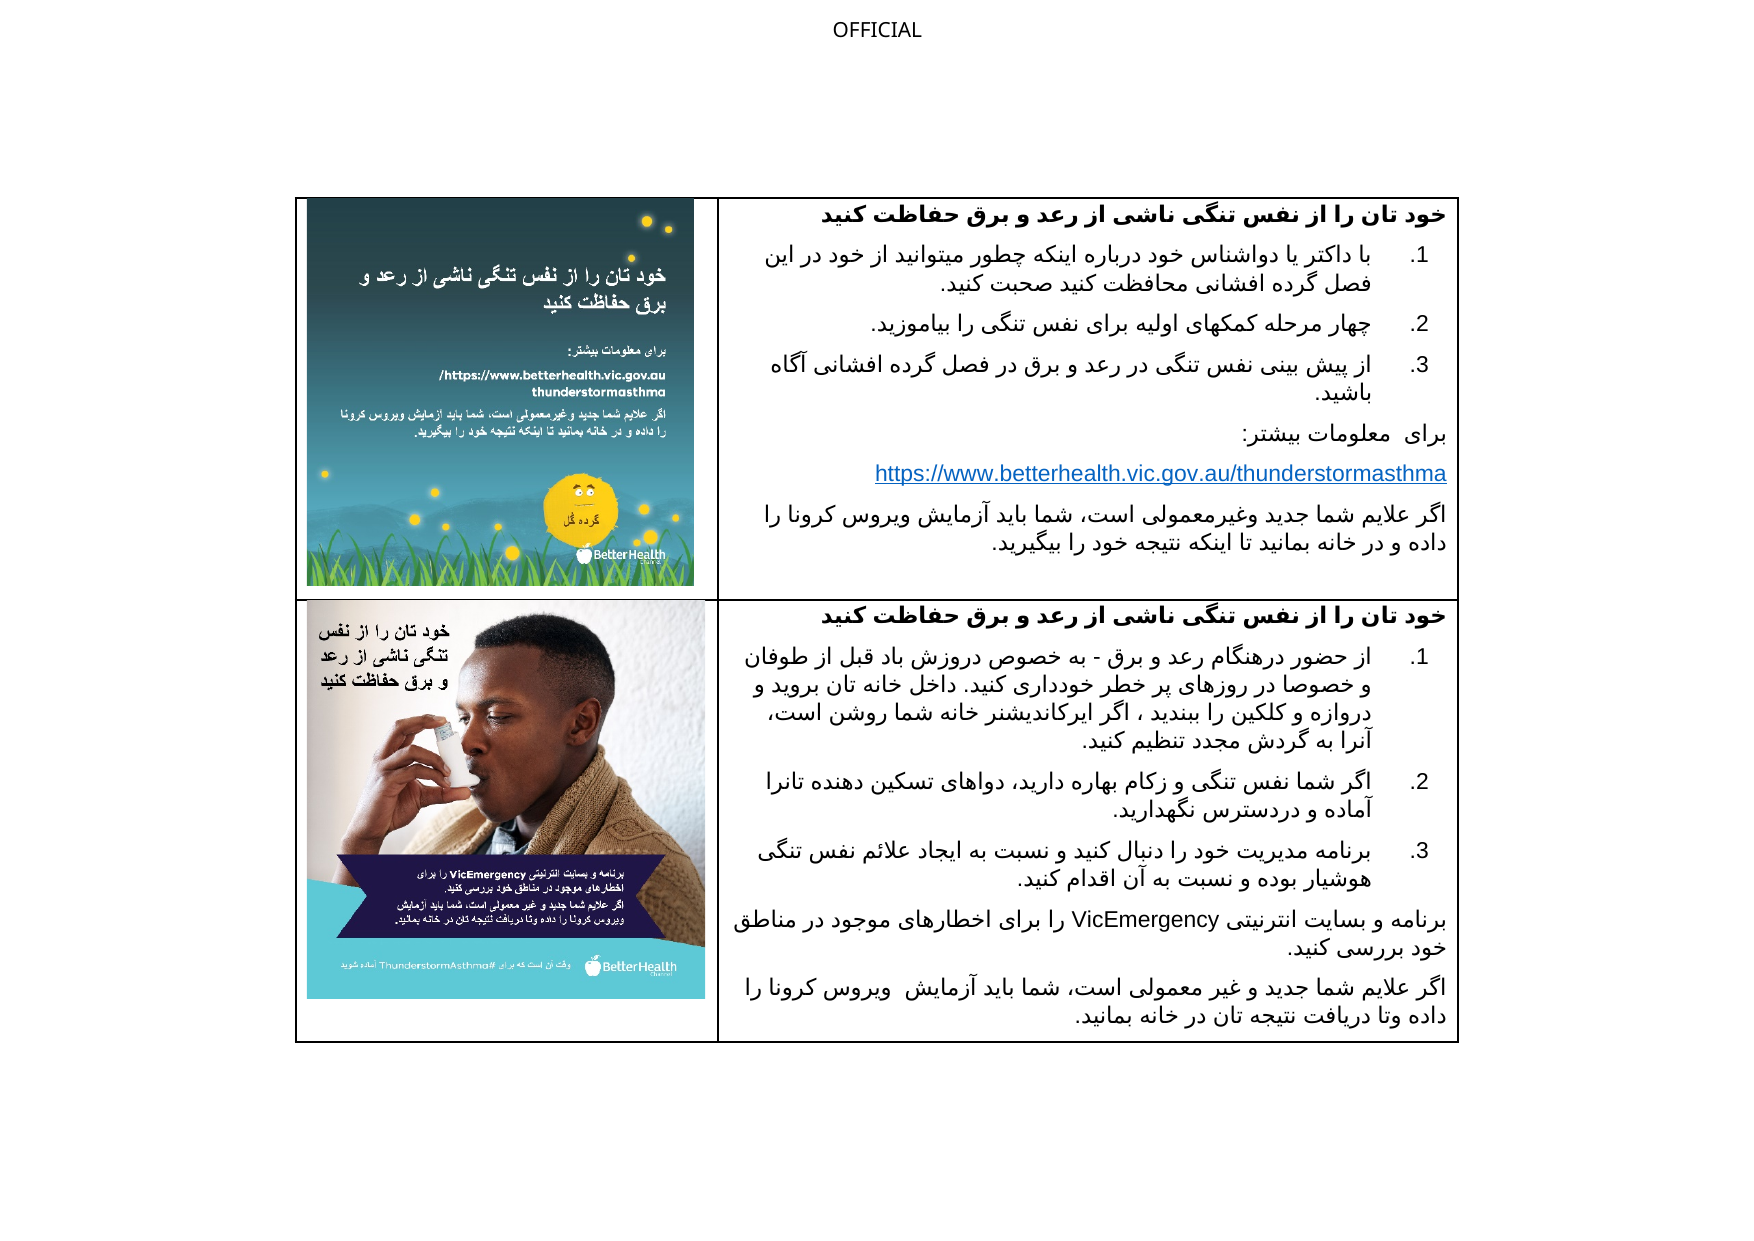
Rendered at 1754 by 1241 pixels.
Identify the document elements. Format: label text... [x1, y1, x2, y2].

table_cell [297, 601, 717, 1041]
table_header خود تان را از نفس تنگی ناشی از رعد و برق حفاظت کنید با داکتر یا دواشناس خود درباره اینکه چطور میتوانید از خود در این فصل گرده افشانی محافظت کنید صحبت کنید. چهار مرحله کمکهای اولیه برای نفس تنگی را بیاموزید. از پیش بینی نفس تنگی در رعد و برق در فصل گرده افشانی آگاه باشید. برای معلومات بیشتر: https://www.betterhealth.vic.gov.au/thunderstormasthma اگر علایم شما جدید وغیرمعمولی است، شما باید آزمایش ویروس کرونا را داده و در خانه بمانید تا اینکه نتیجه خود را بیگیرید. [719, 199, 1457, 598]
picture [306, 198, 694, 586]
table_header [297, 199, 717, 598]
picture [306, 600, 706, 999]
table_cell خود تان را از نفس تنگی ناشی از رعد و برق حفاظت کنید از حضور درهنگام رعد و برق - به خصوص دروزش باد قبل از طوفان و خصوصا در روزهای پر خطر خودداری کنید. داخل خانه تان بروید و دروازه و کلکین را ببندید ، اگر ایرکاندیشنر خانه شما روشن است، آنرا به گردش مجدد تنظیم کنید. اگر شما نفس تنگی و زکام بهاره دارید، دواهای تسکین دهنده تانرا آماده و دردسترس نگهدارید. برنامه مدیریت خود را دنبال کنید و نسبت به ایجاد علائم نفس تنگی هوشیار بوده و نسبت به آن اقدام کنید. برنامه و بسایت انترنیتی VicEmergency را برای اخطارهای موجود در مناطق خود بررسی کنید. اگر علایم شما جدید و غیر معمولی است، شما باید آزمایش ویروس کرونا را داده وتا دریافت نتیجه تان در خانه بمانید. [719, 601, 1457, 1041]
